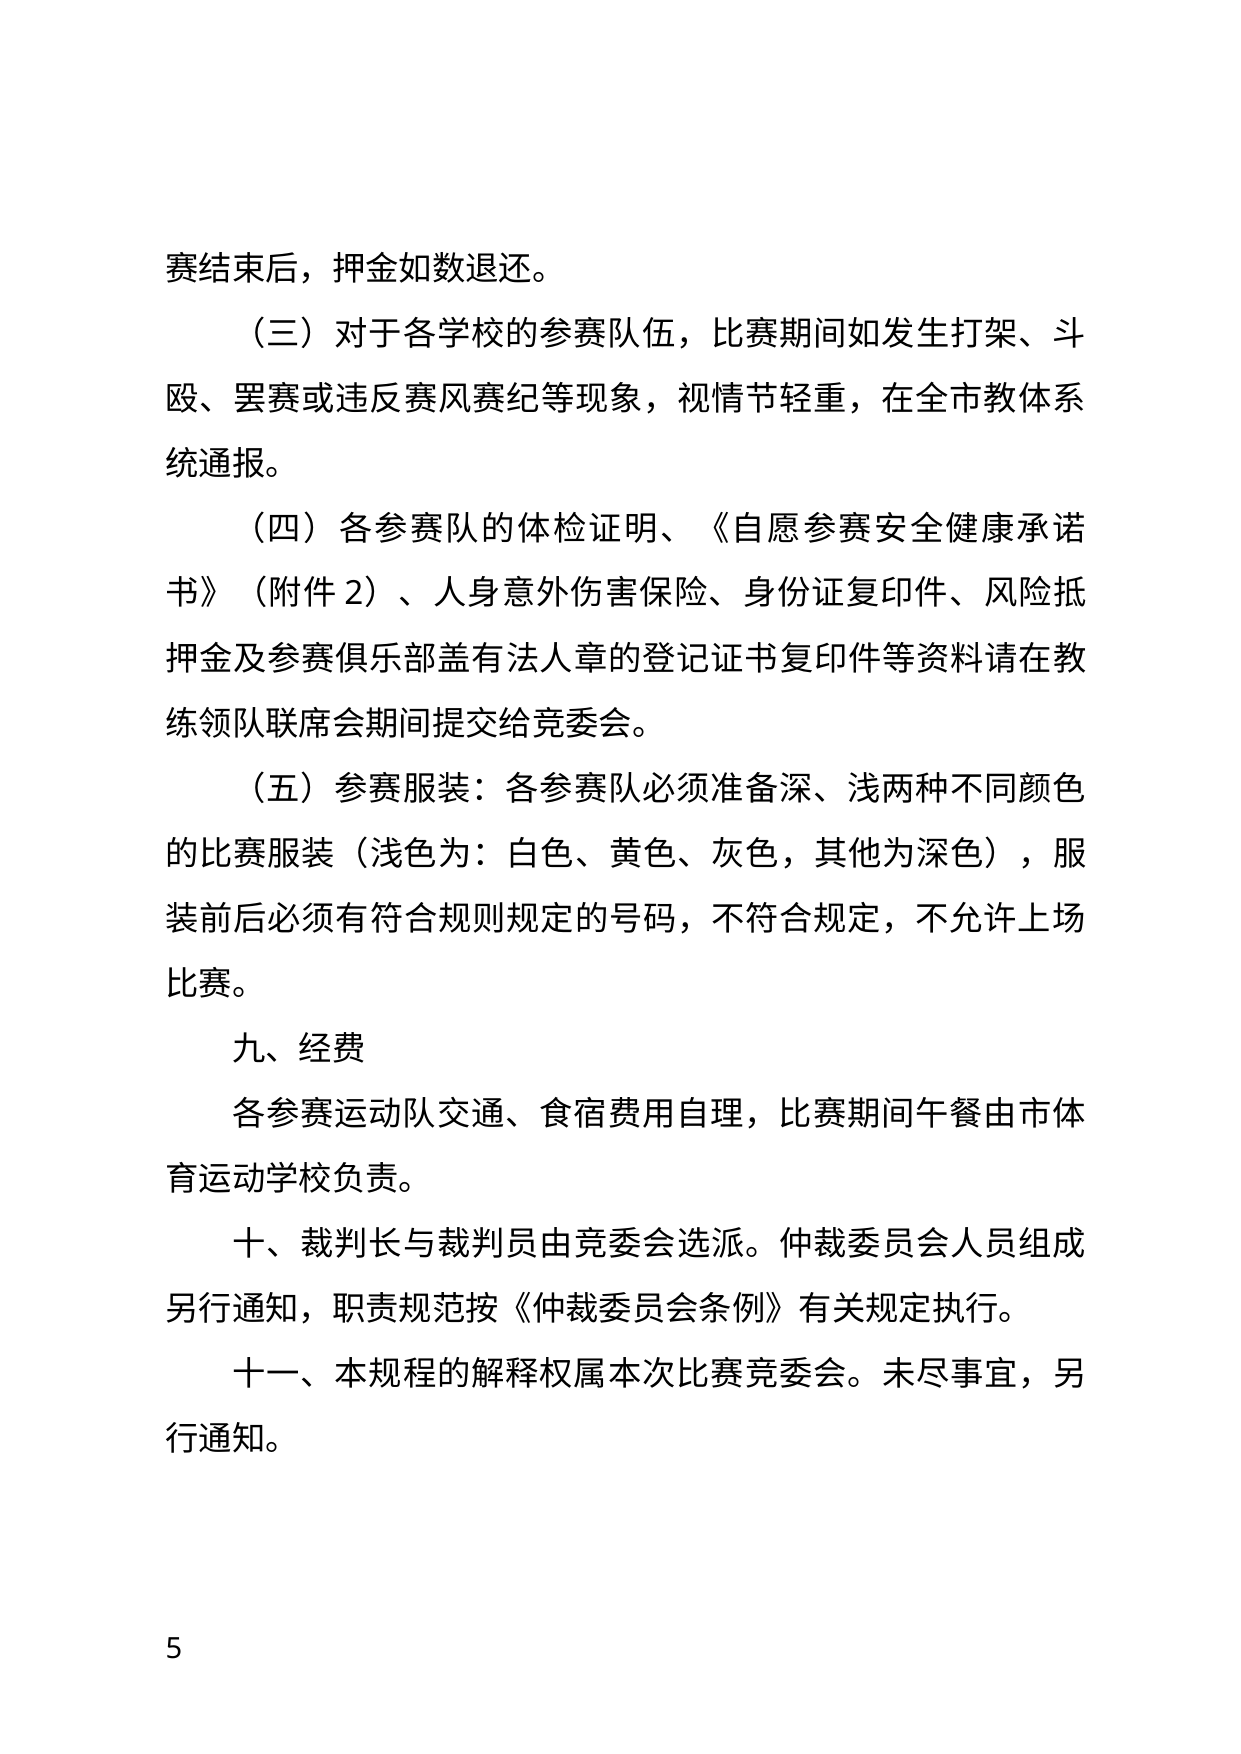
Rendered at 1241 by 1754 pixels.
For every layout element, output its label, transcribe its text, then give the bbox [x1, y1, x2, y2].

text 十一、本规程的解释权属本次比赛竞委会。未尽事宜，另行通知。 [165, 1338, 1087, 1468]
text 九、经费 [165, 1013, 1087, 1078]
text （五）参赛服装：各参赛队必须准备深、浅两种不同颜色的比赛服装（浅色为：白色、黄色、灰色，其他为深色），服装前后必须有符合规则规定的号码，不符合规定，不允许上场比赛。 [165, 753, 1087, 1013]
text （四）各参赛队的体检证明、《自愿参赛安全健康承诺书》（附件2）、人身意外伤害保险、身份证复印件、风险抵押金及参赛俱乐部盖有法人章的登记证书复印件等资料请在教练领队联席会期间提交给竞委会。 [165, 493, 1087, 753]
text 各参赛运动队交通、食宿费用自理，比赛期间午餐由市体育运动学校负责。 [165, 1078, 1087, 1208]
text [165, 233, 1087, 298]
text 十、裁判长与裁判员由竞委会选派。仲裁委员会人员组成另行通知，职责规范按《仲裁委员会条例》有关规定执行。 [165, 1208, 1087, 1338]
text （三）对于各学校的参赛队伍，比赛期间如发生打架、斗殴、罢赛或违反赛风赛纪等现象，视情节轻重，在全市教体系统通报。 [165, 298, 1087, 493]
